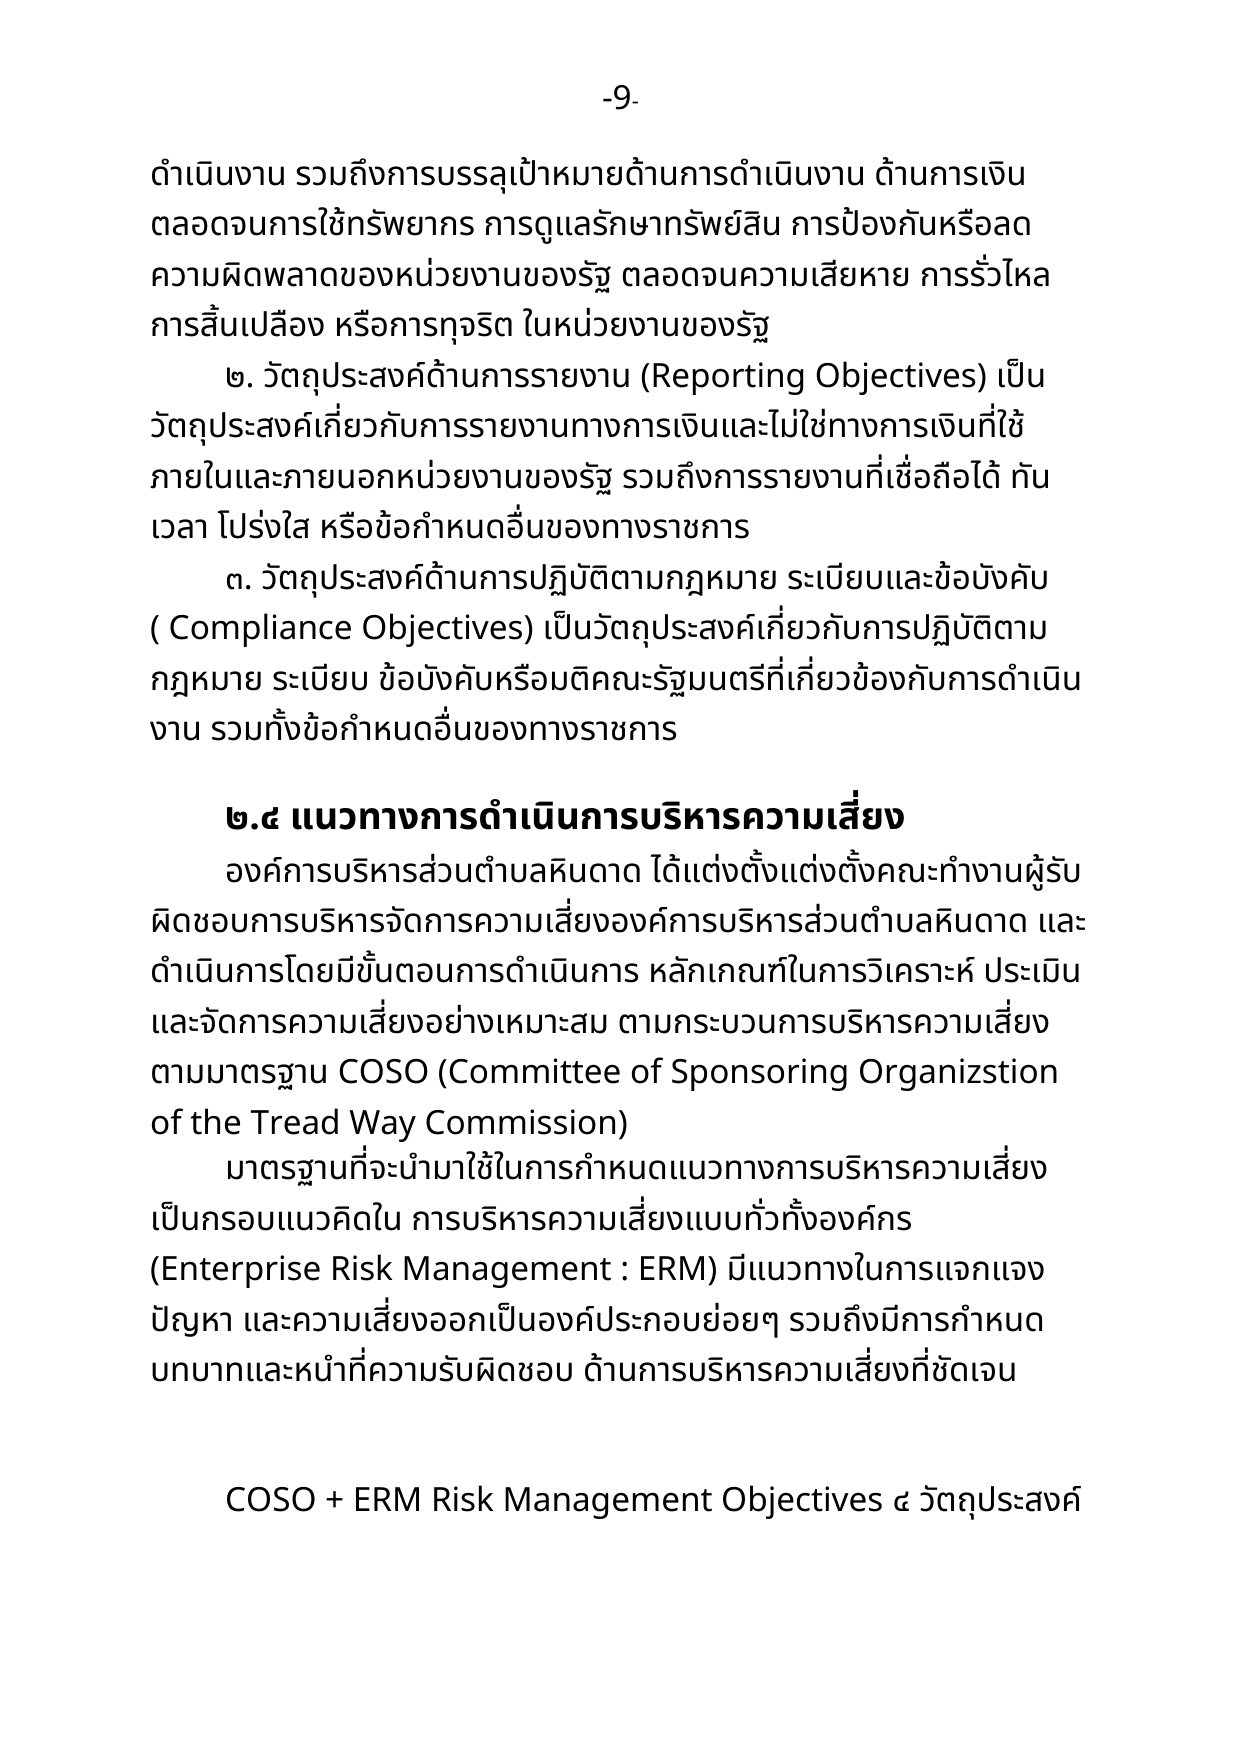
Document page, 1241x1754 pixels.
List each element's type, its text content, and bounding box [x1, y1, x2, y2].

text ๒.๔ แนวทางการดำเนินการบริหารความเสี่ยง [150, 790, 1090, 847]
text มาตรฐานที่จะนำมาใช้ในการกำหนดแนวทางการบริหารความเสี่ยง เป็นกรอบแนวคิดใน การบริหารความเสี่ยงแบบทั่วทั้งองค์กร (Enterprise Risk Management : ERM) มีแนวทางในการแจกแจงปัญหา และความเสี่ยงออกเป็นองค์ประกอบย่อยๆ รวมถึงมีการกำหนดบทบาทและหนำที่ความรับผิดชอบ ด้านการบริหารความเสี่ยงที่ชัดเจน [150, 1144, 1090, 1397]
text COSO + ERM Risk Management Objectives ๔ วัตถุประสงค์ [150, 1476, 1090, 1572]
text ๒. วัตถุประสงค์ด้านการรายงาน (Reporting Objectives) เป็นวัตถุประสงค์เกี่ยวกับการรายงานทางการเงินและไม่ใช่ทางการเงินที่ใช้ภายในและภายนอกหน่วยงานของรัฐ รวมถึงการรายงานที่เชื่อถือได้ ทันเวลา โปร่งใส หรือข้อกำหนดอื่นของทางราชการ [150, 352, 1090, 553]
text องค์การบริหารส่วนตำบลหินดาด ได้แต่งตั้งแต่งตั้งคณะทำงานผู้รับผิดชอบการบริหารจัดการความเสี่ยงองค์การบริหารส่วนตำบลหินดาด และดำเนินการโดยมีขั้นตอนการดำเนินการ หลักเกณฑ์ในการวิเคราะห์ ประเมินและจัดการความเสี่ยงอย่างเหมาะสม ตามกระบวนการบริหารความเสี่ยงตามมาตรฐาน COSO (Committee of Sponsoring Organizstion of the Tread Way Commission) [150, 847, 1090, 1144]
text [150, 150, 1090, 352]
text ๓. วัตถุประสงค์ด้านการปฏิบัติตามกฎหมาย ระเบียบและข้อบังคับ ( Compliance Objectives) เป็นวัตถุประสงค์เกี่ยวกับการปฏิบัติตามกฎหมาย ระเบียบ ข้อบังคับหรือมติคณะรัฐมนตรีที่เกี่ยวข้องกับการดำเนินงาน รวมทั้งข้อกำหนดอื่นของทางราชการ [150, 553, 1090, 756]
